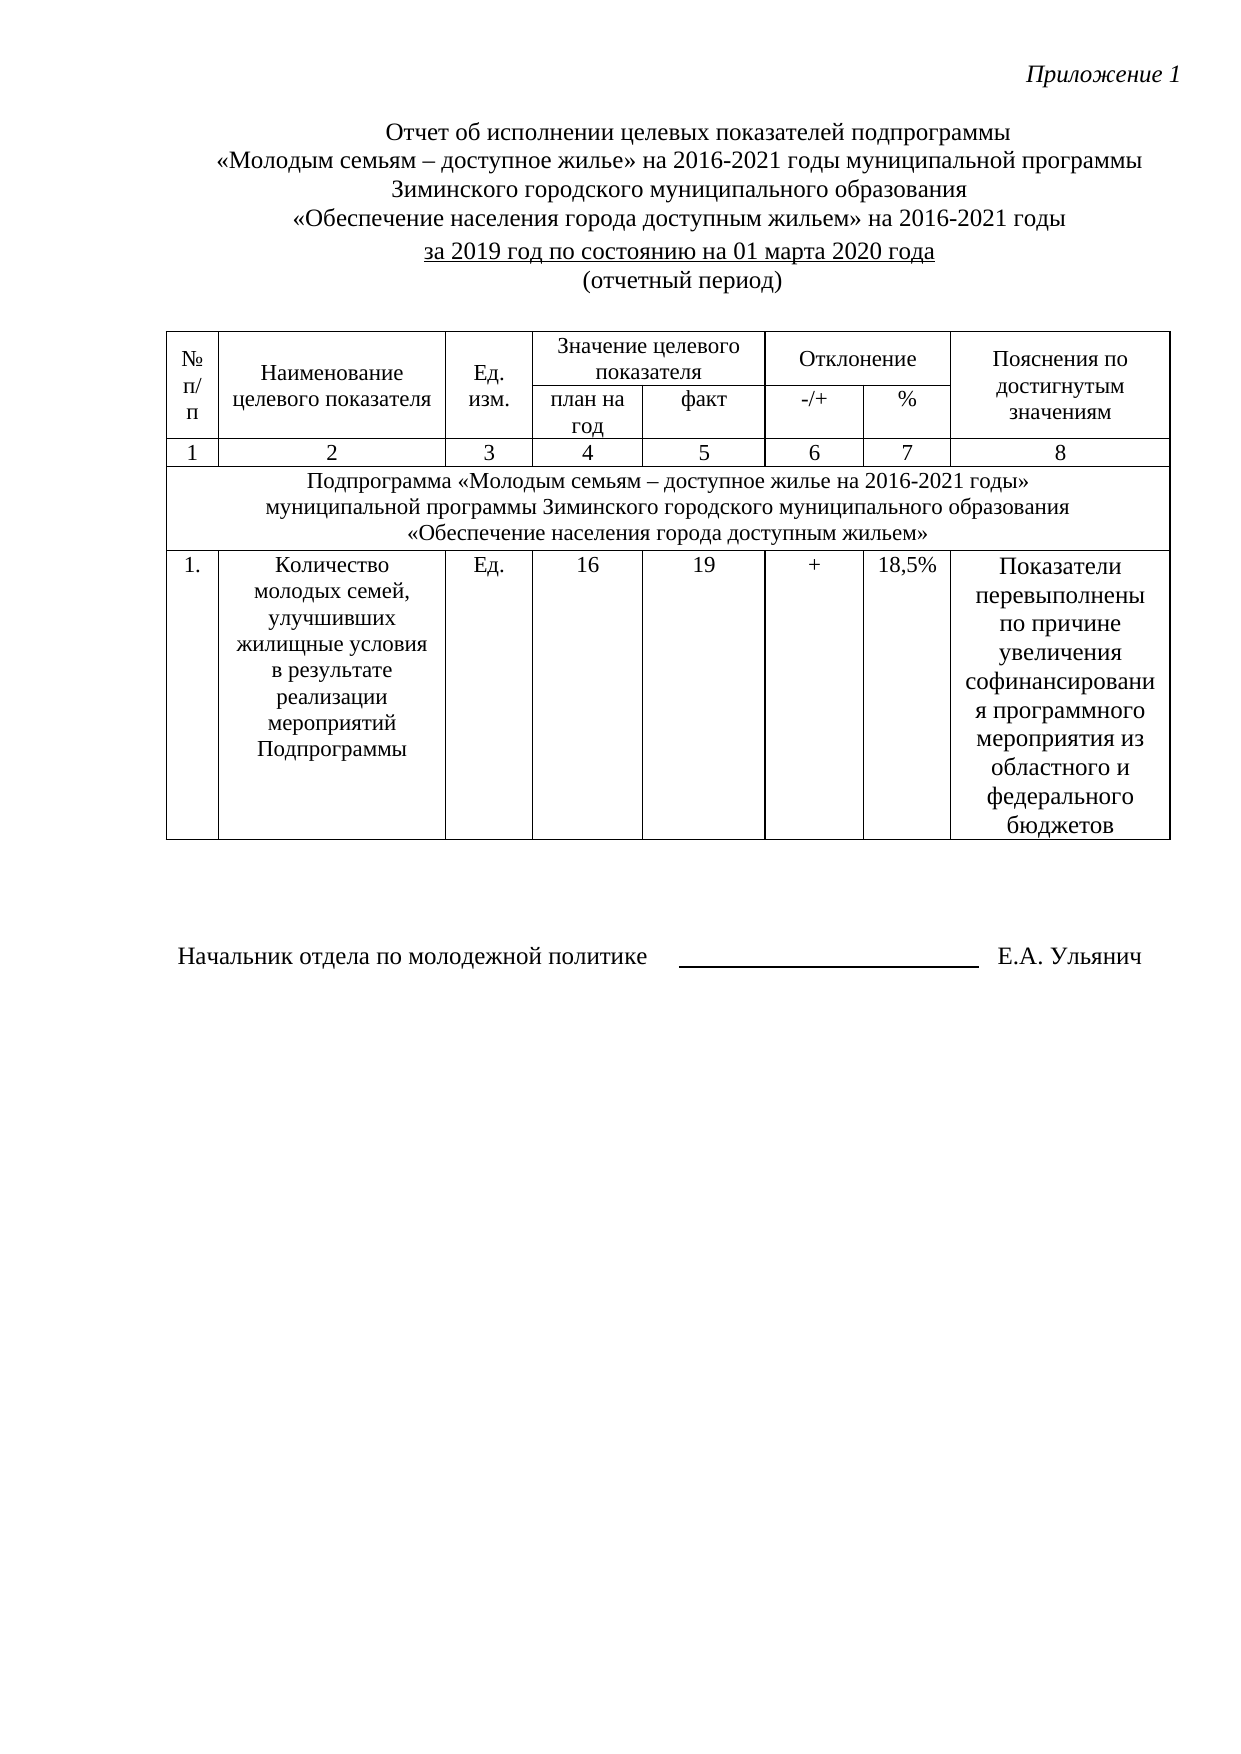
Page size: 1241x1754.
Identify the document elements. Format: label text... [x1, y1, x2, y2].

table_cell факт [643, 386, 764, 438]
text (отчетный период) [177, 265, 1181, 293]
table_header № п/п [167, 332, 218, 438]
table_cell 18,5% [864, 551, 950, 838]
table_cell 1. [167, 551, 218, 838]
text «Молодым семьям – доступное жилье» на 2016-2021 годы муниципальной программы [177, 145, 1181, 174]
text «Обеспечение населения города доступным жильем» на 2016-2021 годы [177, 203, 1181, 232]
text Приложение 1 [177, 59, 1181, 88]
table_cell 5 [643, 439, 764, 466]
table_header Ед. изм. [446, 332, 532, 438]
table_cell план на год [533, 386, 642, 438]
table_cell + [766, 551, 863, 838]
text за 2019 год по состоянию на 01 марта 2020 года [177, 236, 1181, 265]
table_cell 3 [446, 439, 532, 466]
table_cell 7 [864, 439, 950, 466]
table_cell 8 [951, 439, 1169, 466]
table_cell Ед. [446, 551, 532, 838]
table_cell 2 [219, 439, 445, 466]
table_cell 19 [643, 551, 764, 838]
table_cell % [864, 386, 950, 438]
table_header Наименование целевого показателя [219, 332, 445, 438]
table_cell -/+ [766, 386, 863, 438]
table_header Отклонение [766, 332, 950, 384]
table_header Пояснения по достигнутым значениям [951, 332, 1169, 438]
table_cell Показатели перевыполнены по причине увеличения софинансирования программного мероприятия из областного и федерального бюджетов [951, 551, 1169, 838]
text Отчет об исполнении целевых показателей подпрограммы [215, 117, 1181, 145]
text Начальник отдела по молодежной политике Е.А. Ульянич [177, 941, 1181, 970]
table_header Значение целевого показателя [533, 332, 764, 384]
table_cell 1 [167, 439, 218, 466]
table_cell 4 [533, 439, 642, 466]
table_cell Количество молодых семей, улучшивших жилищные условия в результате реализации мероприятий Подпрограммы [219, 551, 445, 838]
table_cell 16 [533, 551, 642, 838]
table_cell Подпрограмма «Молодым семьям – доступное жилье на 2016-2021 годы» муниципальной программы Зиминского городского муниципального образования «Обеспечение населения города доступным жильем» [167, 467, 1169, 550]
table_cell 6 [766, 439, 863, 466]
text Зиминского городского муниципального образования [177, 174, 1181, 203]
